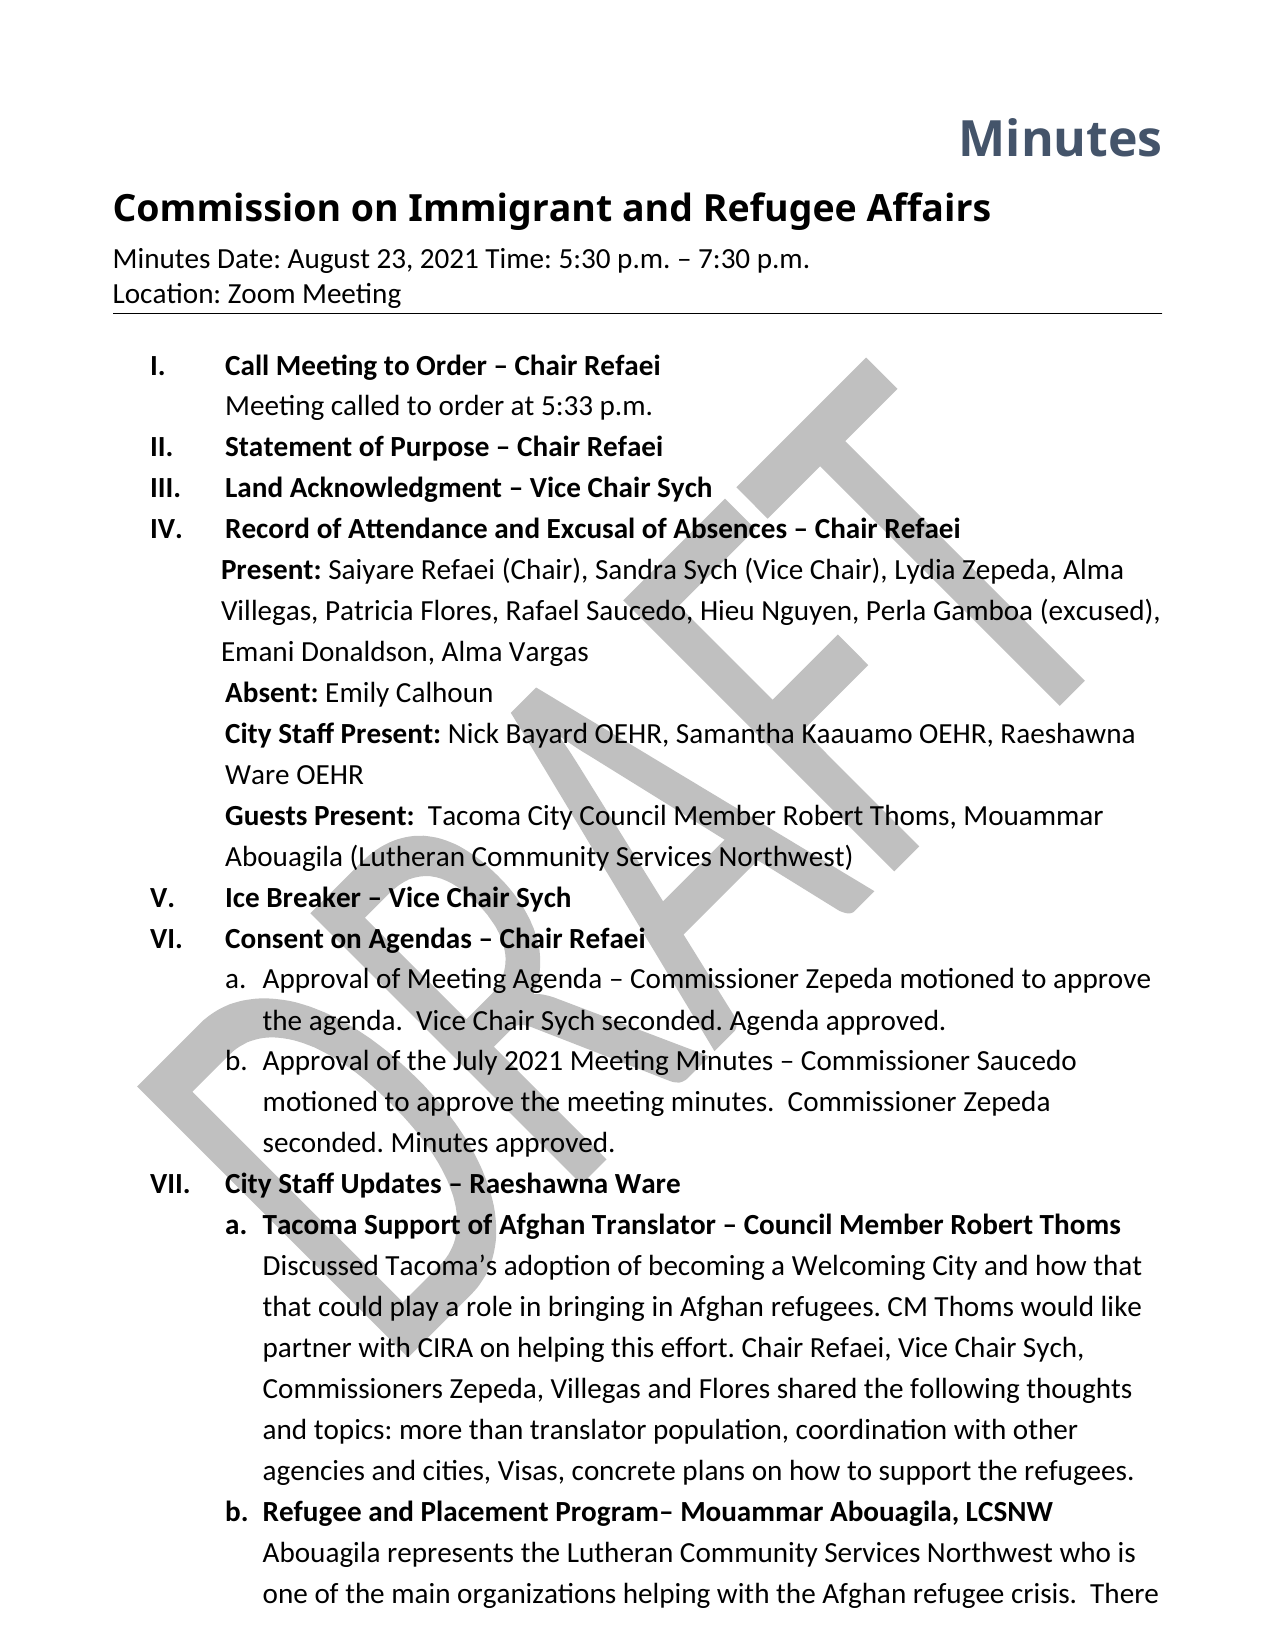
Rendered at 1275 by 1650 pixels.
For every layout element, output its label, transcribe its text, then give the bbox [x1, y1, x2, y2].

list City Staff Updates – Raeshawna Ware [150, 1165, 1162, 1201]
list Call Meeting to Order – Chair Refaei [150, 347, 1162, 382]
list Tacoma Support of Afghan Translator – Council Member Robert Thoms Discussed Tacoma’s adoption of becoming a Welcoming City and how that that could play a role in bringing in Afghan refugees. CM Thoms would like partner with CIRA on helping this effort. Chair Refaei, Vice Chair Sych, Commissioners Zepeda, Villegas and Flores shared the following thoughts and topics: more than translator population, coordination with other agencies and cities, Visas, concrete plans on how to support the refugees. [225, 1206, 1162, 1487]
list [225, 1493, 1162, 1610]
text Commission on Immigrant and Refugee Affairs [112, 181, 1162, 232]
list Consent on Agendas – Chair Refaei [150, 920, 1162, 955]
list Absent: Emily Calhoun [225, 674, 1162, 710]
list Meeting called to order at 5:33 p.m. [225, 387, 1162, 423]
list Guests Present: Tacoma City Council Member Robert Thoms, Mouammar Abouagila (Lutheran Community Services Northwest) [225, 797, 1162, 873]
list City Staff Present: Nick Bayard OEHR, Samantha Kaauamo OEHR, Raeshawna Ware OEHR [225, 715, 1162, 792]
list Land Acknowledgment – Vice Chair Sych [150, 469, 1162, 505]
list Approval of the July 2021 Meeting Minutes – Commissioner Saucedo motioned to approve the meeting minutes. Commissioner Zepeda seconded. Minutes approved. [225, 1042, 1162, 1160]
text Minutes Date: August 23, 2021 Time: 5:30 p.m. – 7:30 p.m. [112, 240, 1162, 276]
text Present: Saiyare Refaei (Chair), Sandra Sych (Vice Chair), Lydia Zepeda, Alma Villegas, Patricia Flores, Rafael Saucedo, Hieu Nguyen, Perla Gamboa (excused), Emani Donaldson, Alma Vargas [221, 551, 1162, 669]
list Record of Attendance and Excusal of Absences – Chair Refaei [150, 510, 1162, 546]
text Location: Zoom Meeting [112, 276, 1162, 314]
list Approval of Meeting Agenda – Commissioner Zepeda motioned to approve the agenda. Vice Chair Sych seconded. Agenda approved. [225, 961, 1162, 1037]
text Minutes [112, 103, 1162, 171]
list Ice Breaker – Vice Chair Sych [150, 879, 1162, 914]
list Statement of Purpose – Chair Refaei [150, 428, 1162, 464]
